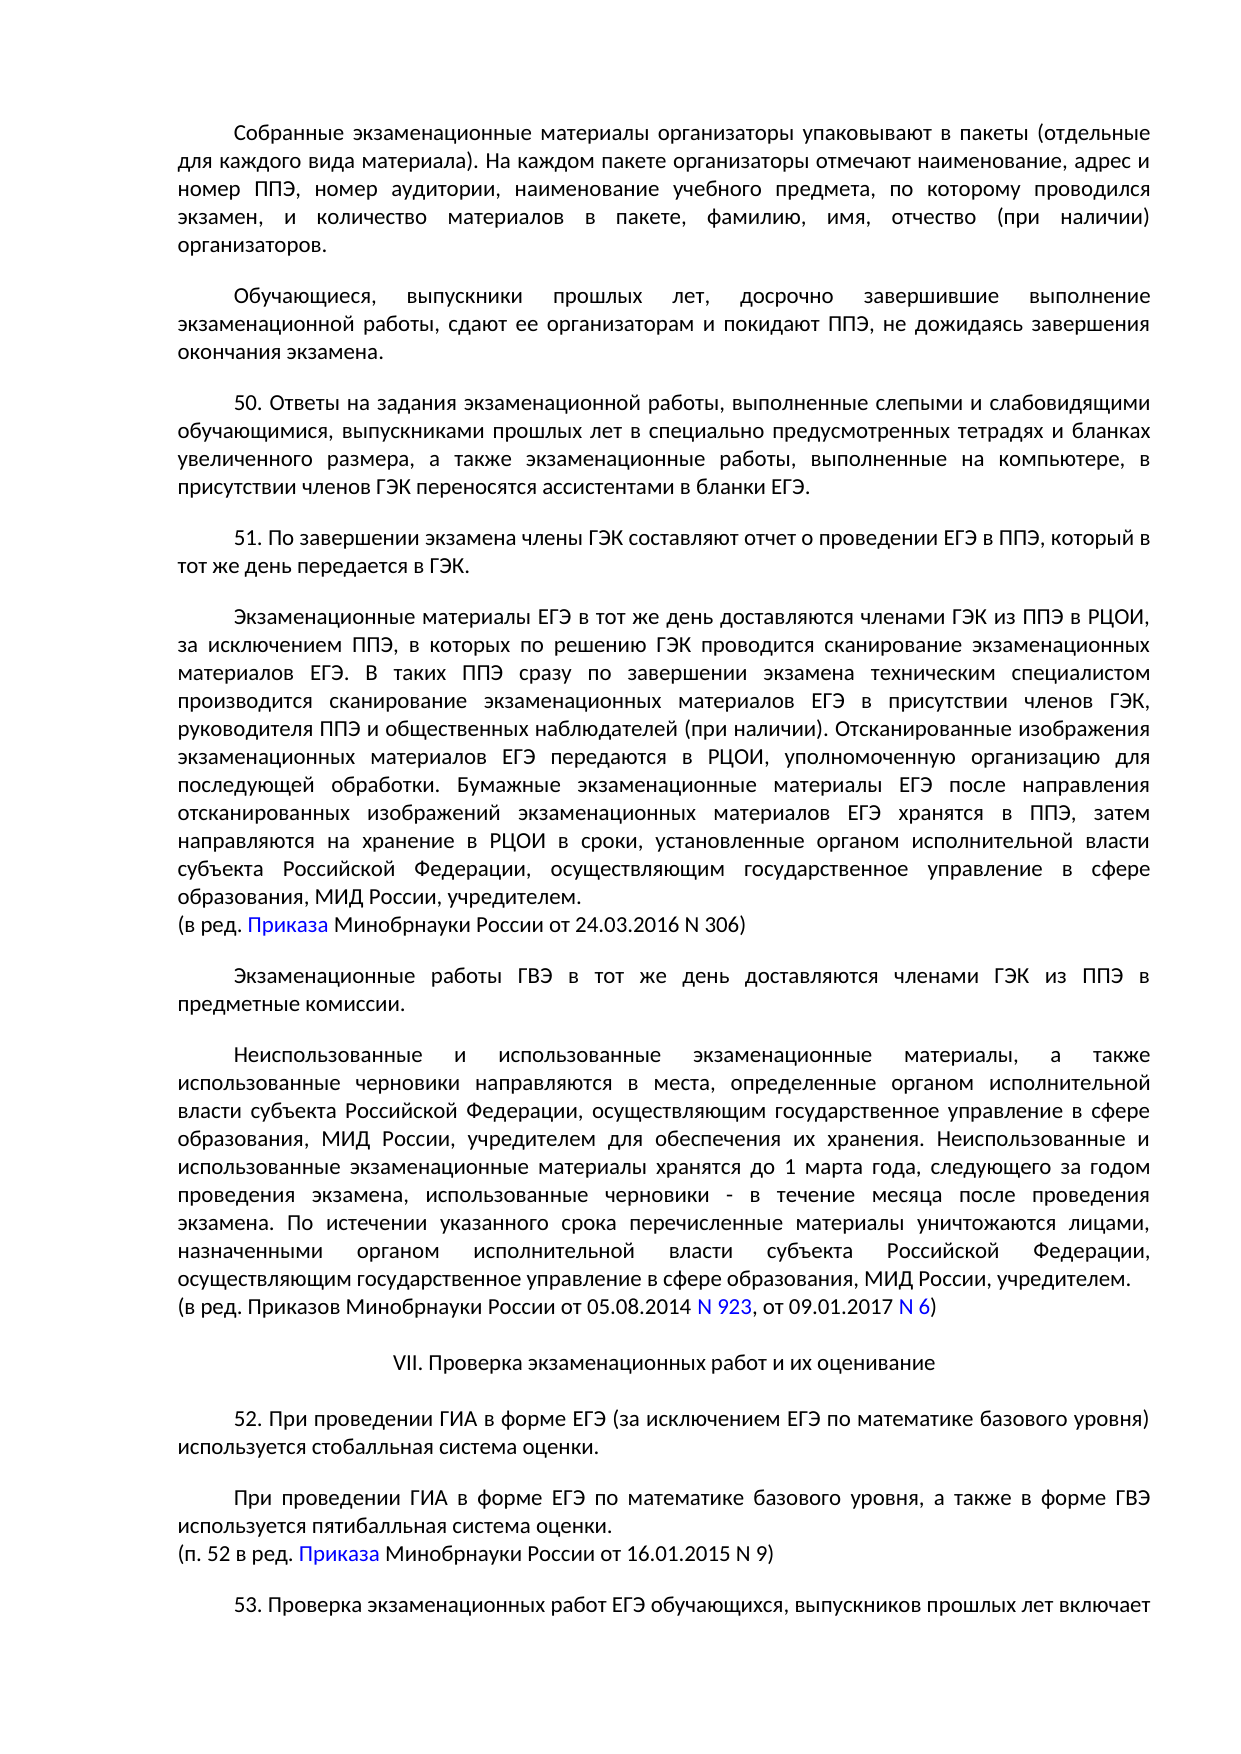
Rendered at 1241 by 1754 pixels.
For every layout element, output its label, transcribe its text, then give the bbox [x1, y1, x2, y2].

text (в ред. Приказов Минобрнауки России от 05.08.2014 N 923, от 09.01.2017 N 6) [177, 1292, 1152, 1320]
text Экзаменационные материалы ЕГЭ в тот же день доставляются членами ГЭК из ППЭ в РЦОИ, за исключением ППЭ, в которых по решению ГЭК проводится сканирование экзаменационных материалов ЕГЭ. В таких ППЭ сразу по завершении экзамена техническим специалистом производится сканирование экзаменационных материалов ЕГЭ в присутствии членов ГЭК, руководителя ППЭ и общественных наблюдателей (при наличии). Отсканированные изображения экзаменационных материалов ЕГЭ передаются в РЦОИ, уполномоченную организацию для последующей обработки. Бумажные экзаменационные материалы ЕГЭ после направления отсканированных изображений экзаменационных материалов ЕГЭ хранятся в ППЭ, затем направляются на хранение в РЦОИ в сроки, установленные органом исполнительной власти субъекта Российской Федерации, осуществляющим государственное управление в сфере образования, МИД России, учредителем. [177, 602, 1152, 910]
text (в ред. Приказа Минобрнауки России от 24.03.2016 N 306) [177, 910, 1152, 938]
text 52. При проведении ГИА в форме ЕГЭ (за исключением ЕГЭ по математике базового уровня) используется стобалльная система оценки. [177, 1404, 1152, 1461]
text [177, 1590, 1152, 1618]
text Обучающиеся, выпускники прошлых лет, досрочно завершившие выполнение экзаменационной работы, сдают ее организаторам и покидают ППЭ, не дожидаясь завершения окончания экзамена. [177, 281, 1152, 365]
text Экзаменационные работы ГВЭ в тот же день доставляются членами ГЭК из ППЭ в предметные комиссии. [177, 961, 1152, 1017]
text (п. 52 в ред. Приказа Минобрнауки России от 16.01.2015 N 9) [177, 1539, 1152, 1567]
text Неиспользованные и использованные экзаменационные материалы, а также использованные черновики направляются в места, определенные органом исполнительной власти субъекта Российской Федерации, осуществляющим государственное управление в сфере образования, МИД России, учредителем для обеспечения их хранения. Неиспользованные и использованные экзаменационные материалы хранятся до 1 марта года, следующего за годом проведения экзамена, использованные черновики - в течение месяца после проведения экзамена. По истечении указанного срока перечисленные материалы уничтожаются лицами, назначенными органом исполнительной власти субъекта Российской Федерации, осуществляющим государственное управление в сфере образования, МИД России, учредителем. [177, 1040, 1152, 1292]
text 51. По завершении экзамена члены ГЭК составляют отчет о проведении ЕГЭ в ППЭ, который в тот же день передается в ГЭК. [177, 523, 1152, 579]
text VII. Проверка экзаменационных работ и их оценивание [177, 1348, 1152, 1376]
text При проведении ГИА в форме ЕГЭ по математике базового уровня, а также в форме ГВЭ используется пятибалльная система оценки. [177, 1483, 1152, 1539]
text Собранные экзаменационные материалы организаторы упаковывают в пакеты (отдельные для каждого вида материала). На каждом пакете организаторы отмечают наименование, адрес и номер ППЭ, номер аудитории, наименование учебного предмета, по которому проводился экзамен, и количество материалов в пакете, фамилию, имя, отчество (при наличии) организаторов. [177, 118, 1152, 258]
text 50. Ответы на задания экзаменационной работы, выполненные слепыми и слабовидящими обучающимися, выпускниками прошлых лет в специально предусмотренных тетрадях и бланках увеличенного размера, а также экзаменационные работы, выполненные на компьютере, в присутствии членов ГЭК переносятся ассистентами в бланки ЕГЭ. [177, 388, 1152, 500]
